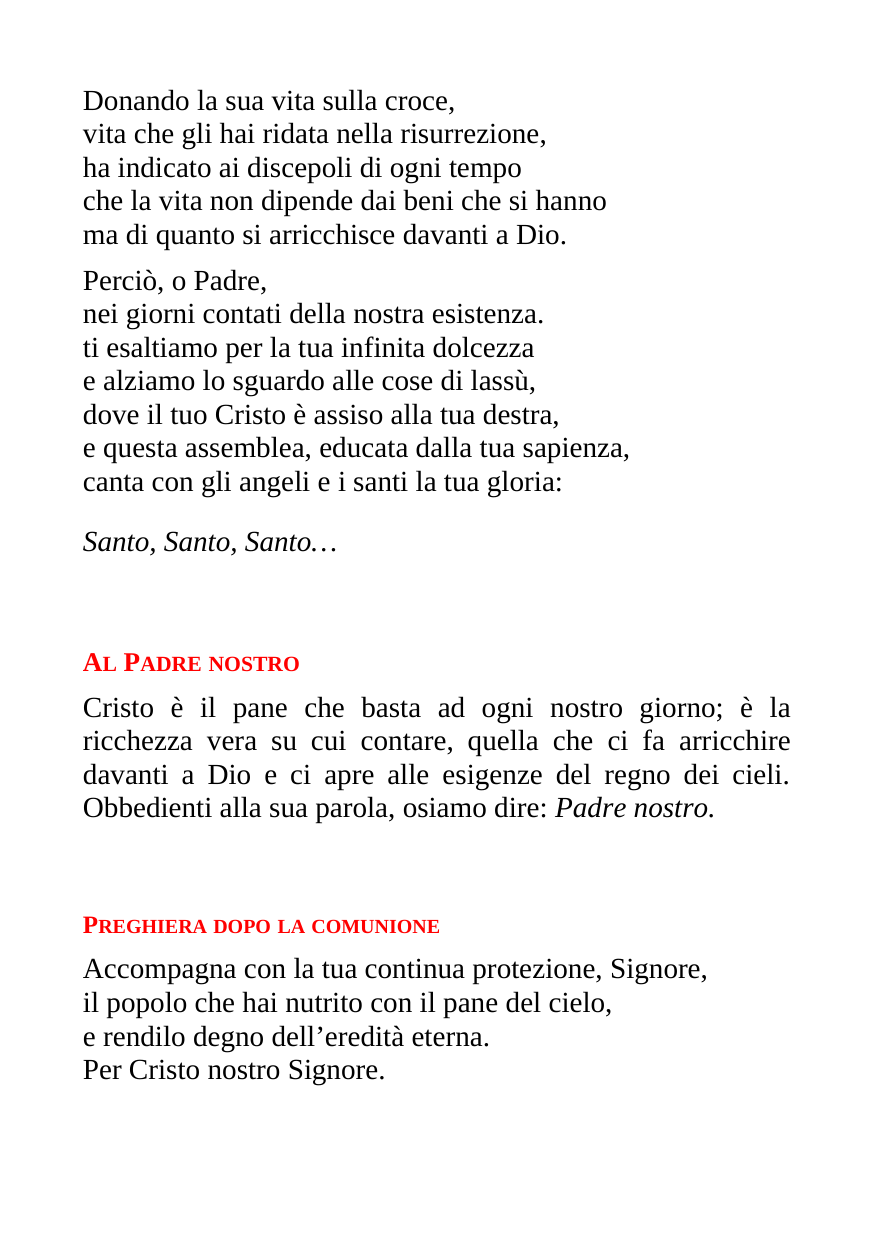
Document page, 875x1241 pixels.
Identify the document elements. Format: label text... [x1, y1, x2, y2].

text ha indicato ai discepoli di ogni tempo [83, 150, 791, 183]
text vita che gli hai ridata nella risurrezione, [83, 116, 791, 150]
text Donando la sua vita sulla croce, [83, 83, 791, 116]
subtitle Al Padre nostro [83, 646, 791, 677]
text dove il tuo Cristo è assiso alla tua destra, [83, 397, 791, 431]
text il popolo che hai nutrito con il pane del cielo, [83, 985, 791, 1019]
text Cristo è il pane che basta ad ogni nostro giorno; è la ricchezza vera su cui contare, quella che ci fa arricchire davanti a Dio e ci apre alle esigenze del regno dei cieli. Obbedienti alla sua parola, osiamo dire: Padre nostro. [83, 690, 791, 824]
text ma di quanto si arricchisce davanti a Dio. [83, 217, 791, 250]
text nei giorni contati della nostra esistenza. [83, 296, 791, 330]
text Accompagna con la tua continua protezione, Signore, [83, 952, 791, 985]
text che la vita non dipende dai beni che si hanno [83, 183, 791, 217]
text e questa assemblea, educata dalla tua sapienza, [83, 431, 791, 464]
text Perciò, o Padre, [83, 263, 791, 296]
text Per Cristo nostro Signore. [83, 1052, 791, 1086]
text Santo, Santo, Santo… [83, 524, 791, 558]
text e alziamo lo sguardo alle cose di lassù, [83, 363, 791, 397]
text canta con gli angeli e i santi la tua gloria: [83, 464, 791, 498]
subtitle Preghiera dopo la comunione [83, 910, 791, 939]
text e rendilo degno dell’eredità eterna. [83, 1019, 791, 1052]
text ti esaltiamo per la tua infinita dolcezza [83, 330, 791, 363]
